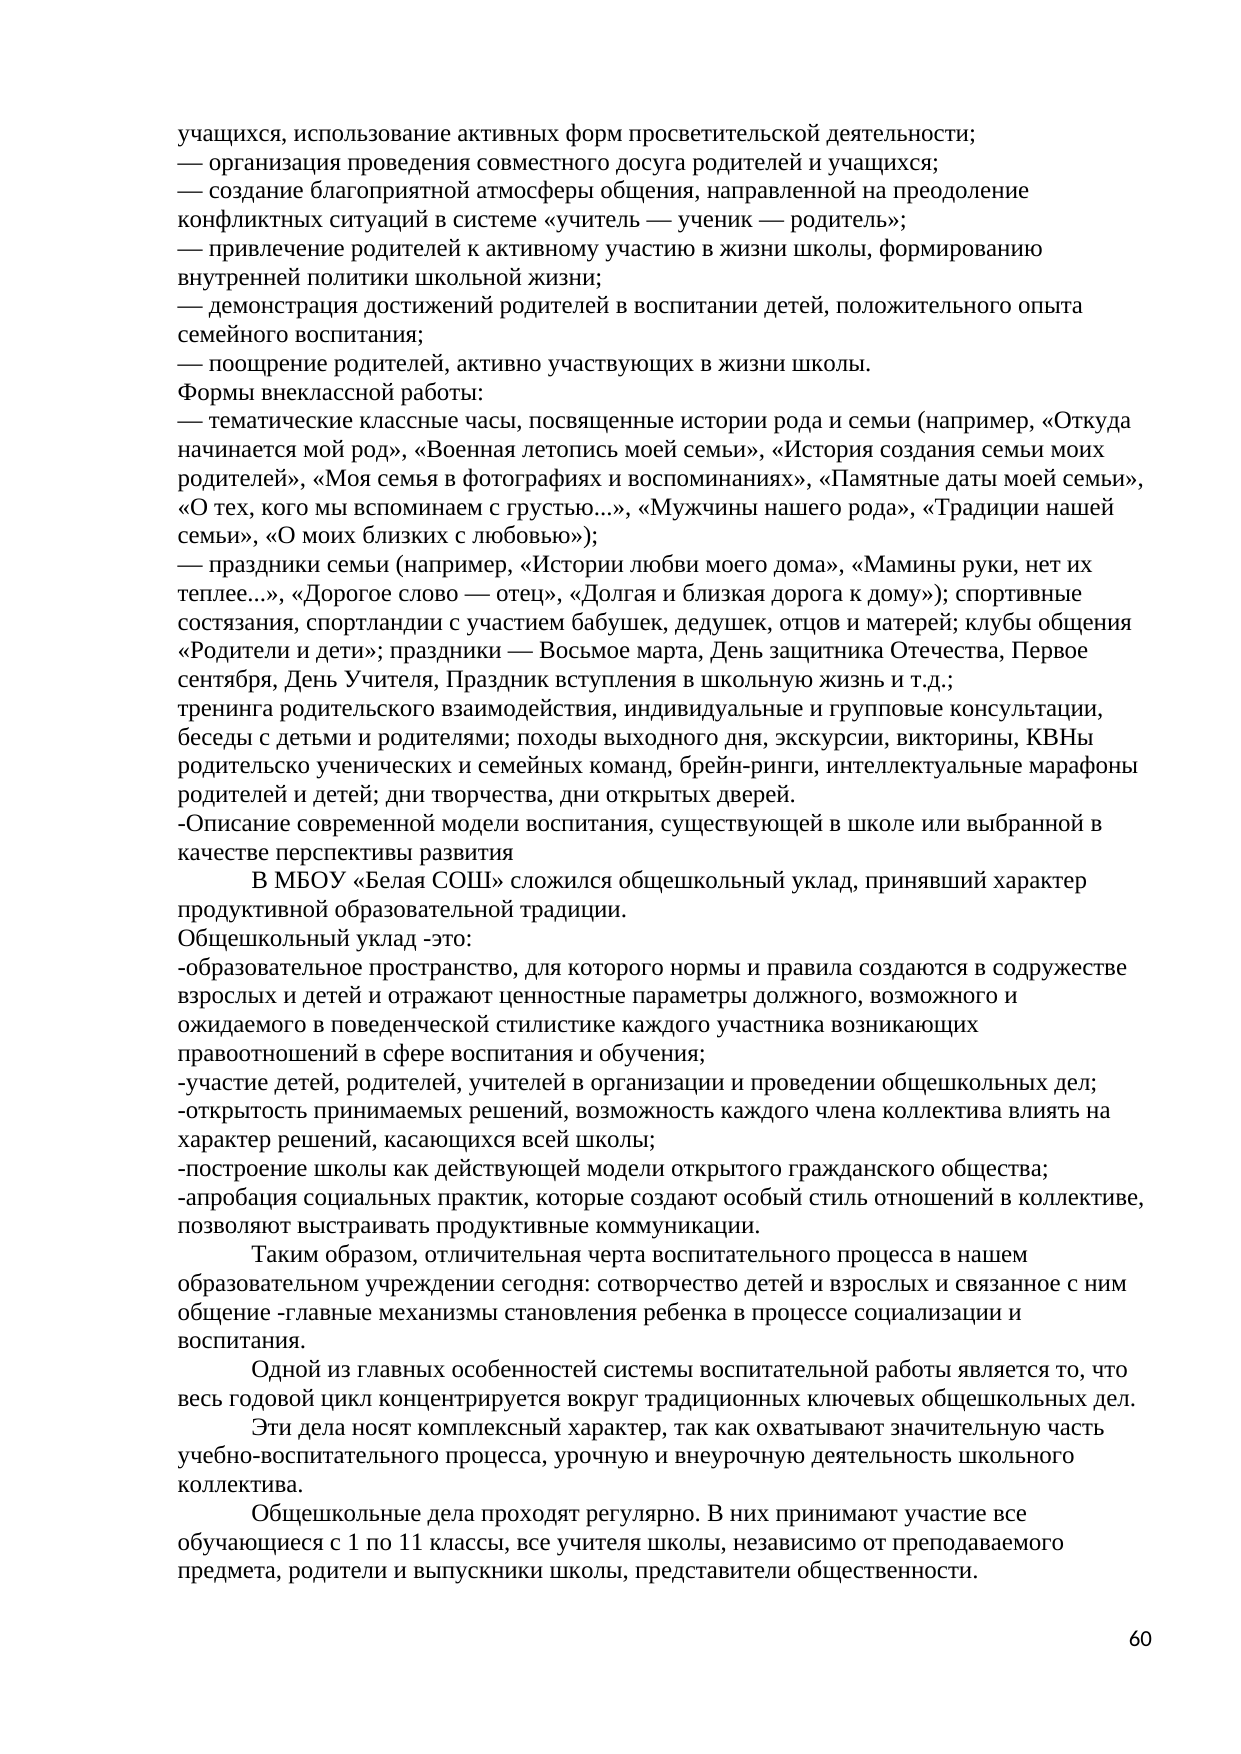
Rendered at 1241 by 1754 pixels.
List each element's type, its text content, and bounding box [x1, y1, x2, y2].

text — организация проведения совместного досуга родителей и учащихся; [177, 147, 1152, 176]
text Эти дела носят комплексный характер, так как охватывают значительную часть учебно-воспитательного процесса, урочную и внеурочную деятельность школьного коллектива. [177, 1412, 1152, 1498]
text Формы внеклассной работы: [177, 377, 1152, 406]
text — привлечение родителей к активному участию в жизни школы, формированию внутренней политики школьной жизни; [177, 233, 1152, 291]
text качестве перспективы развития [177, 837, 1152, 866]
text — тематические классные часы, посвященные истории рода и семьи (например, «Откуда [177, 406, 1152, 434]
text начинается мой род», «Военная летопись моей семьи», «История создания семьи моих [177, 434, 1152, 463]
text — демонстрация достижений родителей в воспитании детей, положительного опыта семейного воспитания; [177, 291, 1152, 348]
text продуктивной образовательной традиции. [177, 894, 1152, 923]
text -образовательное пространство, для которого нормы и правила создаются в содружестве [177, 952, 1152, 981]
text учащихся, использование активных форм просветительской деятельности; [177, 118, 1152, 147]
text -апробация социальных практик, которые создают особый стиль отношений в коллективе, [177, 1182, 1152, 1211]
text -построение школы как действующей модели открытого гражданского общества; [177, 1153, 1152, 1182]
text -Описание современной модели воспитания, существующей в школе или выбранной в [177, 808, 1152, 837]
text — поощрение родителей, активно участвующих в жизни школы. [177, 348, 1152, 377]
text Общешкольные дела проходят регулярно. В них принимают участие все обучающиеся с 1 по 11 классы, все учителя школы, независимо от преподаваемого предмета, родители и выпускники школы, представители общественности. [177, 1498, 1152, 1584]
text Общешкольный уклад -это: [177, 923, 1152, 952]
text Одной из главных особенностей системы воспитательной работы является то, что весь годовой цикл концентрируется вокруг традиционных ключевых общешкольных дел. [177, 1354, 1152, 1412]
text — праздники семьи (например, «Истории любви моего дома», «Мамины руки, нет их теплее...», «Дорогое слово — отец», «Долгая и близкая дорога к дому»); спортивные состязания, спортландии с участием бабушек, дедушек, отцов и матерей; клубы общения «Родители и дети»; праздники — Восьмое марта, День защитника Отечества, Первое сентября, День Учителя, Праздник вступления в школьную жизнь и т.д.; [177, 549, 1152, 693]
text -открытость принимаемых решений, возможность каждого члена коллектива влиять на характер решений, касающихся всей школы; [177, 1096, 1152, 1153]
text Таким образом, отличительная черта воспитательного процесса в нашем образовательном учреждении сегодня: сотворчество детей и взрослых и связанное с ним общение -главные механизмы становления ребенка в процессе социализации и воспитания. [177, 1239, 1152, 1354]
text — создание благоприятной атмосферы общения, направленной на преодоление конфликтных ситуаций в системе «учитель — ученик — родитель»; [177, 176, 1152, 233]
text родителей», «Моя семья в фотографиях и воспоминаниях», «Памятные даты моей семьи», «О тех, кого мы вспоминаем с грустью...», «Мужчины нашего рода», «Традиции нашей семьи», «О моих близких с любовью»); [177, 463, 1152, 549]
text тренинга родительского взаимодействия, индивидуальные и групповые консультации, беседы с детьми и родителями; походы выходного дня, экскурсии, викторины, КВНы родительско ученических и семейных команд, брейн-ринги, интеллектуальные марафоны родителей и детей; дни творчества, дни открытых дверей. [177, 693, 1152, 808]
text взрослых и детей и отражают ценностные параметры должного, возможного и ожидаемого в поведенческой стилистике каждого участника возникающих правоотношений в сфере воспитания и обучения; [177, 981, 1152, 1067]
text -участие детей, родителей, учителей в организации и проведении общешкольных дел; [177, 1067, 1152, 1096]
text В МБОУ «Белая СОШ» сложился общешкольный уклад, принявший характер [177, 866, 1152, 894]
text позволяют выстраивать продуктивные коммуникации. [177, 1211, 1152, 1239]
